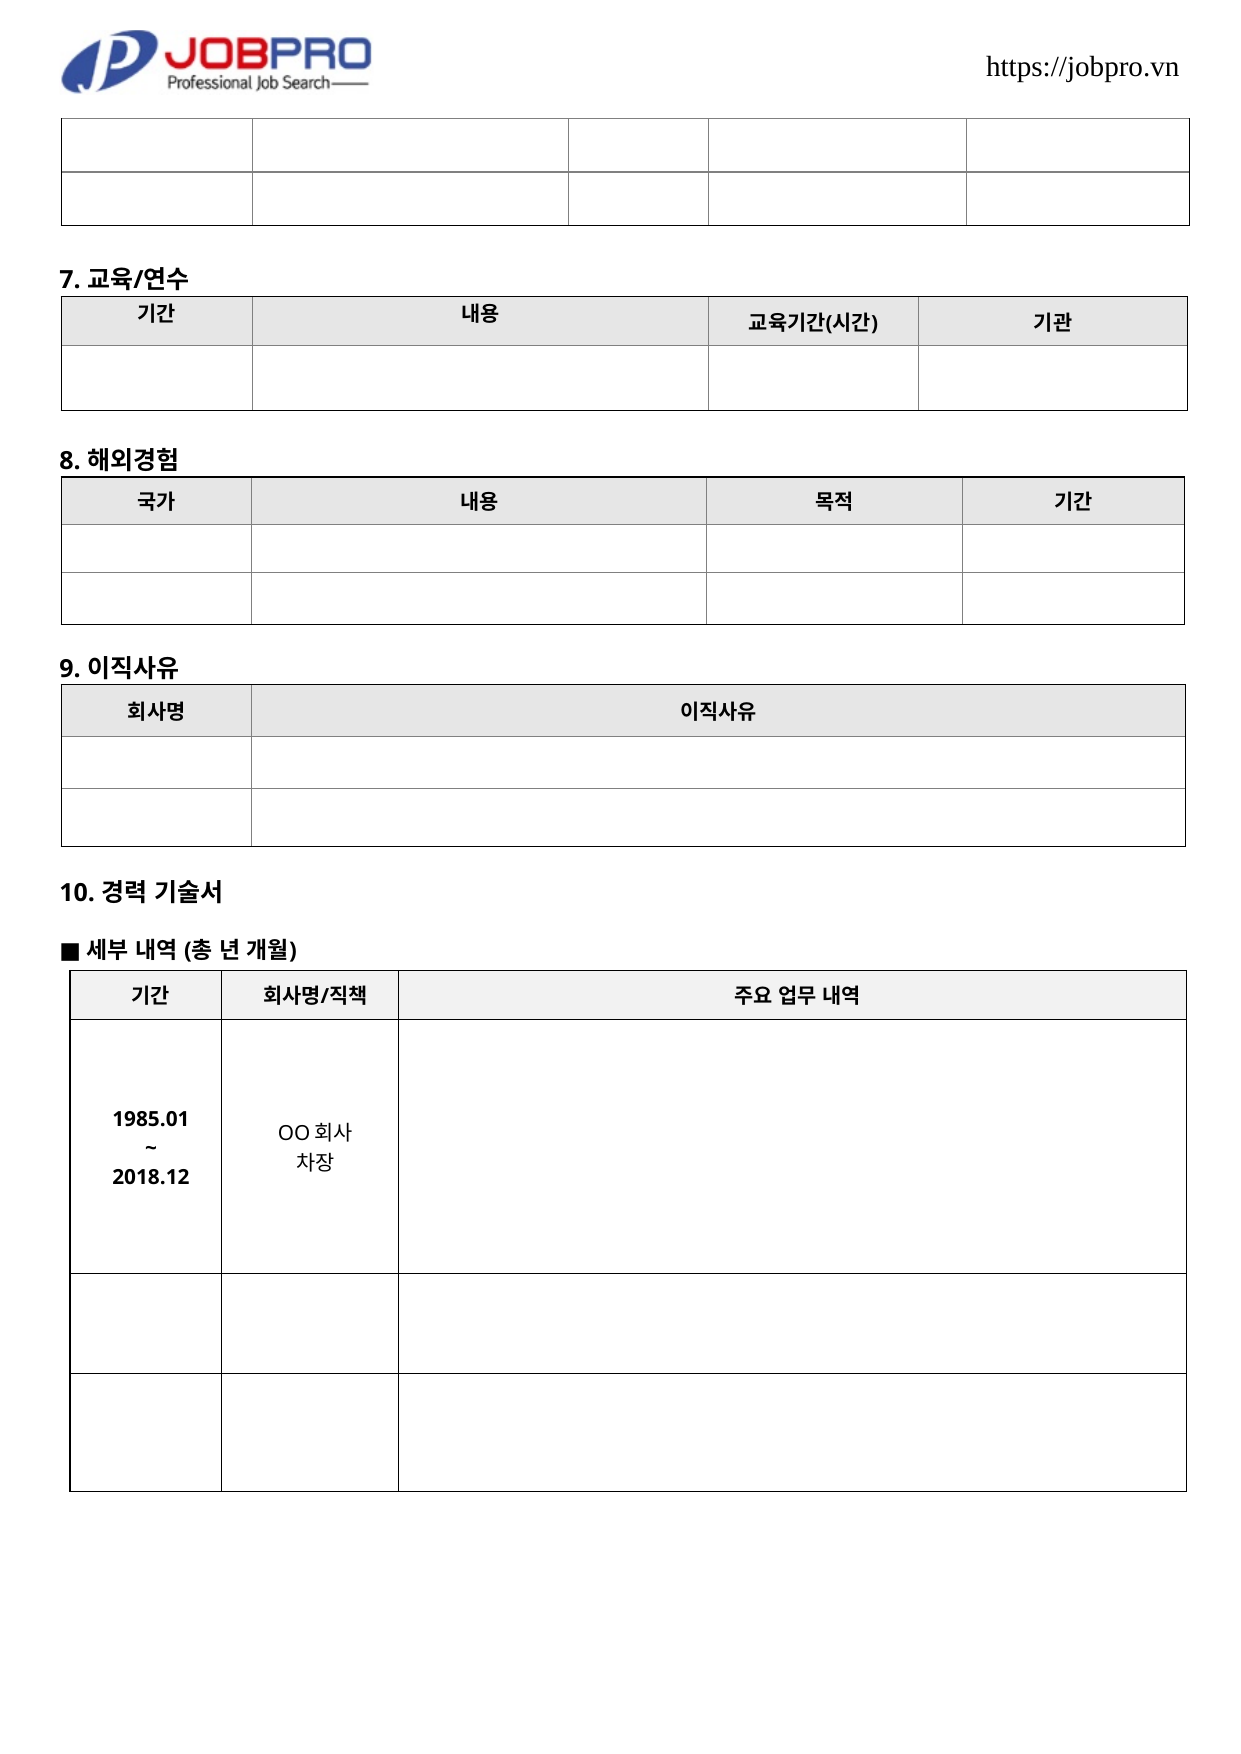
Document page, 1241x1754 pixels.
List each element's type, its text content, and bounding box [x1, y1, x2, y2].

table_cell [963, 525, 1184, 572]
title 9. 이직사유 [59, 654, 1181, 684]
text ■ 세부 내역 (총 년 개월) [59, 931, 1181, 965]
table_cell [62, 173, 252, 225]
table_cell [71, 1374, 221, 1491]
table_header 국가 [62, 478, 251, 524]
table_cell [253, 346, 708, 410]
text 8. 해외경험 [59, 440, 1181, 476]
table_header 교육기간(시간) [709, 297, 918, 345]
table_header 이직사유 [252, 685, 1185, 736]
table_cell [62, 789, 251, 846]
table_cell [707, 525, 962, 572]
table_cell OO회사 차장 [222, 1020, 398, 1273]
table_cell [62, 346, 252, 410]
table_header 기간 [963, 478, 1184, 524]
table_header 목적 [707, 478, 962, 524]
table_cell [252, 789, 1185, 846]
table_cell [252, 737, 1185, 788]
table_cell [919, 346, 1187, 410]
table_cell [569, 119, 708, 171]
table_cell [963, 573, 1184, 624]
table_cell [709, 119, 966, 171]
table_cell [569, 173, 708, 225]
table_cell [707, 573, 962, 624]
table_cell [399, 1374, 1186, 1491]
table_cell [62, 119, 252, 171]
table_cell [62, 525, 251, 572]
picture [59, 30, 374, 95]
table_header 내용 [252, 478, 706, 524]
table_cell [252, 525, 706, 572]
table_header 기간 [71, 971, 221, 1019]
table_cell [709, 346, 918, 410]
table_header 주요 업무 내역 [399, 971, 1186, 1019]
table_header 회사명 [62, 685, 251, 736]
table_cell 1985.01 ~ 2018.12 [71, 1020, 221, 1273]
table_cell [253, 173, 568, 225]
table_cell [967, 173, 1189, 225]
table_cell [71, 1274, 221, 1373]
table_header 기관 [919, 297, 1187, 345]
table_cell [62, 737, 251, 788]
table_cell [222, 1374, 398, 1491]
table_cell [967, 119, 1189, 171]
table_cell [709, 173, 966, 225]
text 7. 교육/연수 [59, 260, 1181, 296]
table_header 기간 [62, 297, 252, 345]
table_header 내용 [253, 297, 708, 345]
table_cell [252, 573, 706, 624]
table_cell [399, 1274, 1186, 1373]
table_cell [253, 119, 568, 171]
text 10. 경력 기술서 [59, 872, 1181, 909]
table_cell [399, 1020, 1186, 1273]
table_header 회사명/직책 [222, 971, 398, 1019]
table_cell [62, 573, 251, 624]
table_cell [222, 1274, 398, 1373]
